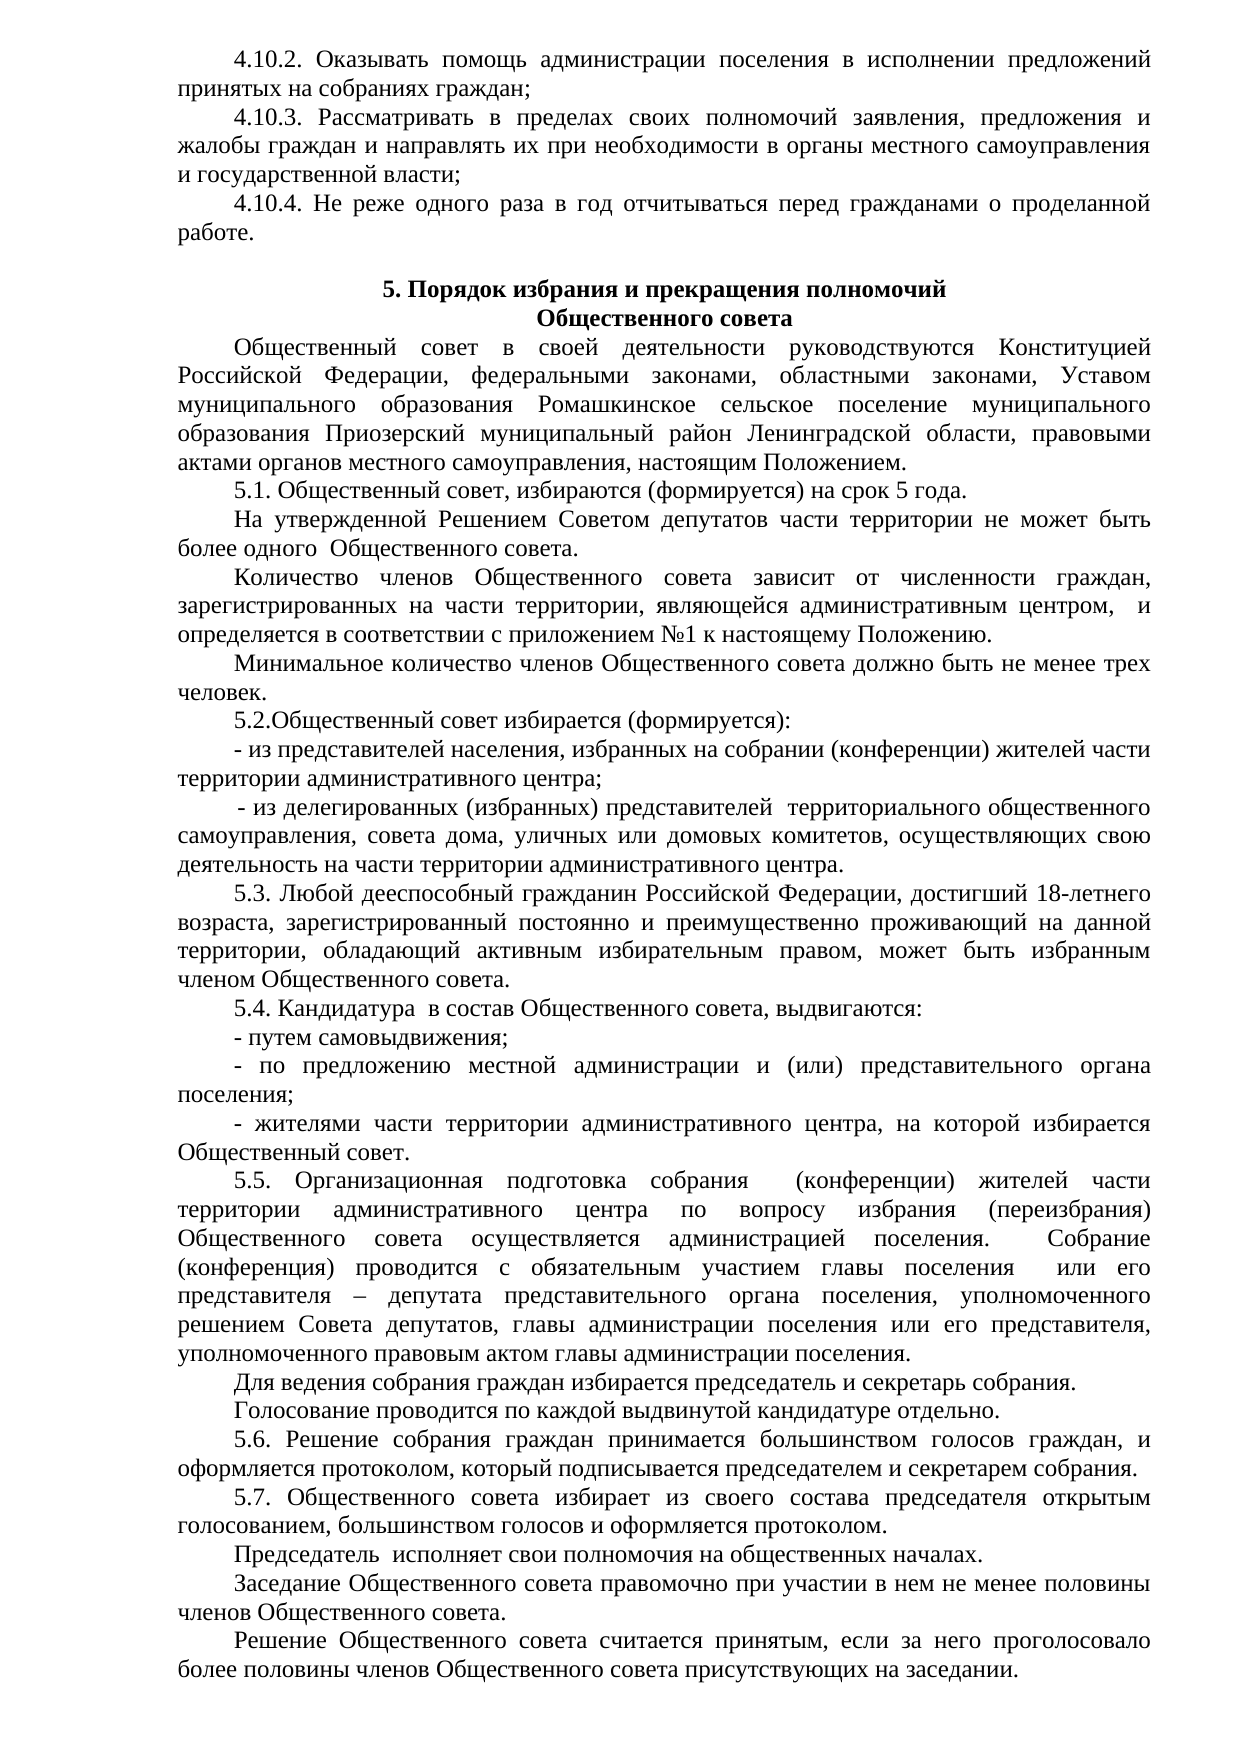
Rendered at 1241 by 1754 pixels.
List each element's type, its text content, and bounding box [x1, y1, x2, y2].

text Для ведения собрания граждан избирается председатель и секретарь собрания. [177, 1367, 1152, 1396]
text Общественный совет в своей деятельности руководствуются Конституцией Российской Федерации, федеральными законами, областными законами, Уставом муниципального образования Ромашкинское сельское поселение муниципального образования Приозерский муниципальный район Ленинградской области, правовыми актами органов местного самоуправления, настоящим Положением. [177, 332, 1152, 476]
text 5.4. Кандидатура в состав Общественного совета, выдвигаются: [177, 993, 1152, 1022]
text 5.2.Общественный совет избирается (формируется): [177, 706, 1152, 734]
text На утвержденной Решением Советом депутатов части территории не может быть более одного Общественного совета. [177, 504, 1152, 562]
text - жителями части территории административного центра, на которой избирается Общественный совет. [177, 1108, 1152, 1166]
text - из делегированных (избранных) представителей территориального общественного самоуправления, совета дома, уличных или домовых комитетов, осуществляющих свою деятельность на части территории административного центра. [177, 792, 1152, 878]
text 5.1. Общественный совет, избираются (формируется) на срок 5 года. [177, 476, 1152, 504]
text 5.3. Любой дееспособный гражданин Российской Федерации, достигший 18-летнего возраста, зарегистрированный постоянно и преимущественно проживающий на данной территории, обладающий активным избирательным правом, может быть избранным членом Общественного совета. [177, 878, 1152, 993]
text - путем самовыдвижения; [177, 1022, 1152, 1051]
text 5. Порядок избрания и прекращения полномочий [177, 274, 1152, 303]
text 4.10.3. Рассматривать в пределах своих полномочий заявления, предложения и жалобы граждан и направлять их при необходимости в органы местного самоуправления и государственной власти; [177, 102, 1152, 188]
text 5.7. Общественного совета избирает из своего состава председателя открытым голосованием, большинством голосов и оформляется протоколом. [177, 1482, 1152, 1539]
text Решение Общественного совета считается принятым, если за него проголосовало более половины членов Общественного совета присутствующих на заседании. [177, 1626, 1152, 1683]
text 4.10.2. Оказывать помощь администрации поселения в исполнении предложений принятых на собраниях граждан; [177, 44, 1152, 102]
text Количество членов Общественного совета зависит от численности граждан, зарегистрированных на части территории, являющейся административным центром, и определяется в соответствии с приложением №1 к настоящему Положению. [177, 562, 1152, 648]
text - по предложению местной администрации и (или) представительного органа поселения; [177, 1051, 1152, 1108]
text Голосование проводится по каждой выдвинутой кандидатуре отдельно. [177, 1396, 1152, 1424]
text Председатель исполняет свои полномочия на общественных началах. [177, 1539, 1152, 1568]
text - из представителей населения, избранных на собрании (конференции) жителей части территории административного центра; [177, 734, 1152, 792]
text Заседание Общественного совета правомочно при участии в нем не менее половины членов Общественного совета. [177, 1568, 1152, 1626]
text 5.6. Решение собрания граждан принимается большинством голосов граждан, и оформляется протоколом, который подписывается председателем и секретарем собрания. [177, 1424, 1152, 1482]
text Общественного совета [177, 303, 1152, 332]
text Минимальное количество членов Общественного совета должно быть не менее трех человек. [177, 648, 1152, 706]
text 4.10.4. Не реже одного раза в год отчитываться перед гражданами о проделанной работе. [177, 188, 1152, 246]
text 5.5. Организационная подготовка собрания (конференции) жителей части территории административного центра по вопросу избрания (переизбрания) Общественного совета осуществляется администрацией поселения. Собрание (конференция) проводится с обязательным участием главы поселения или его представителя – депутата представительного органа поселения, уполномоченного решением Совета депутатов, главы администрации поселения или его представителя, уполномоченного правовым актом главы администрации поселения. [177, 1166, 1152, 1367]
